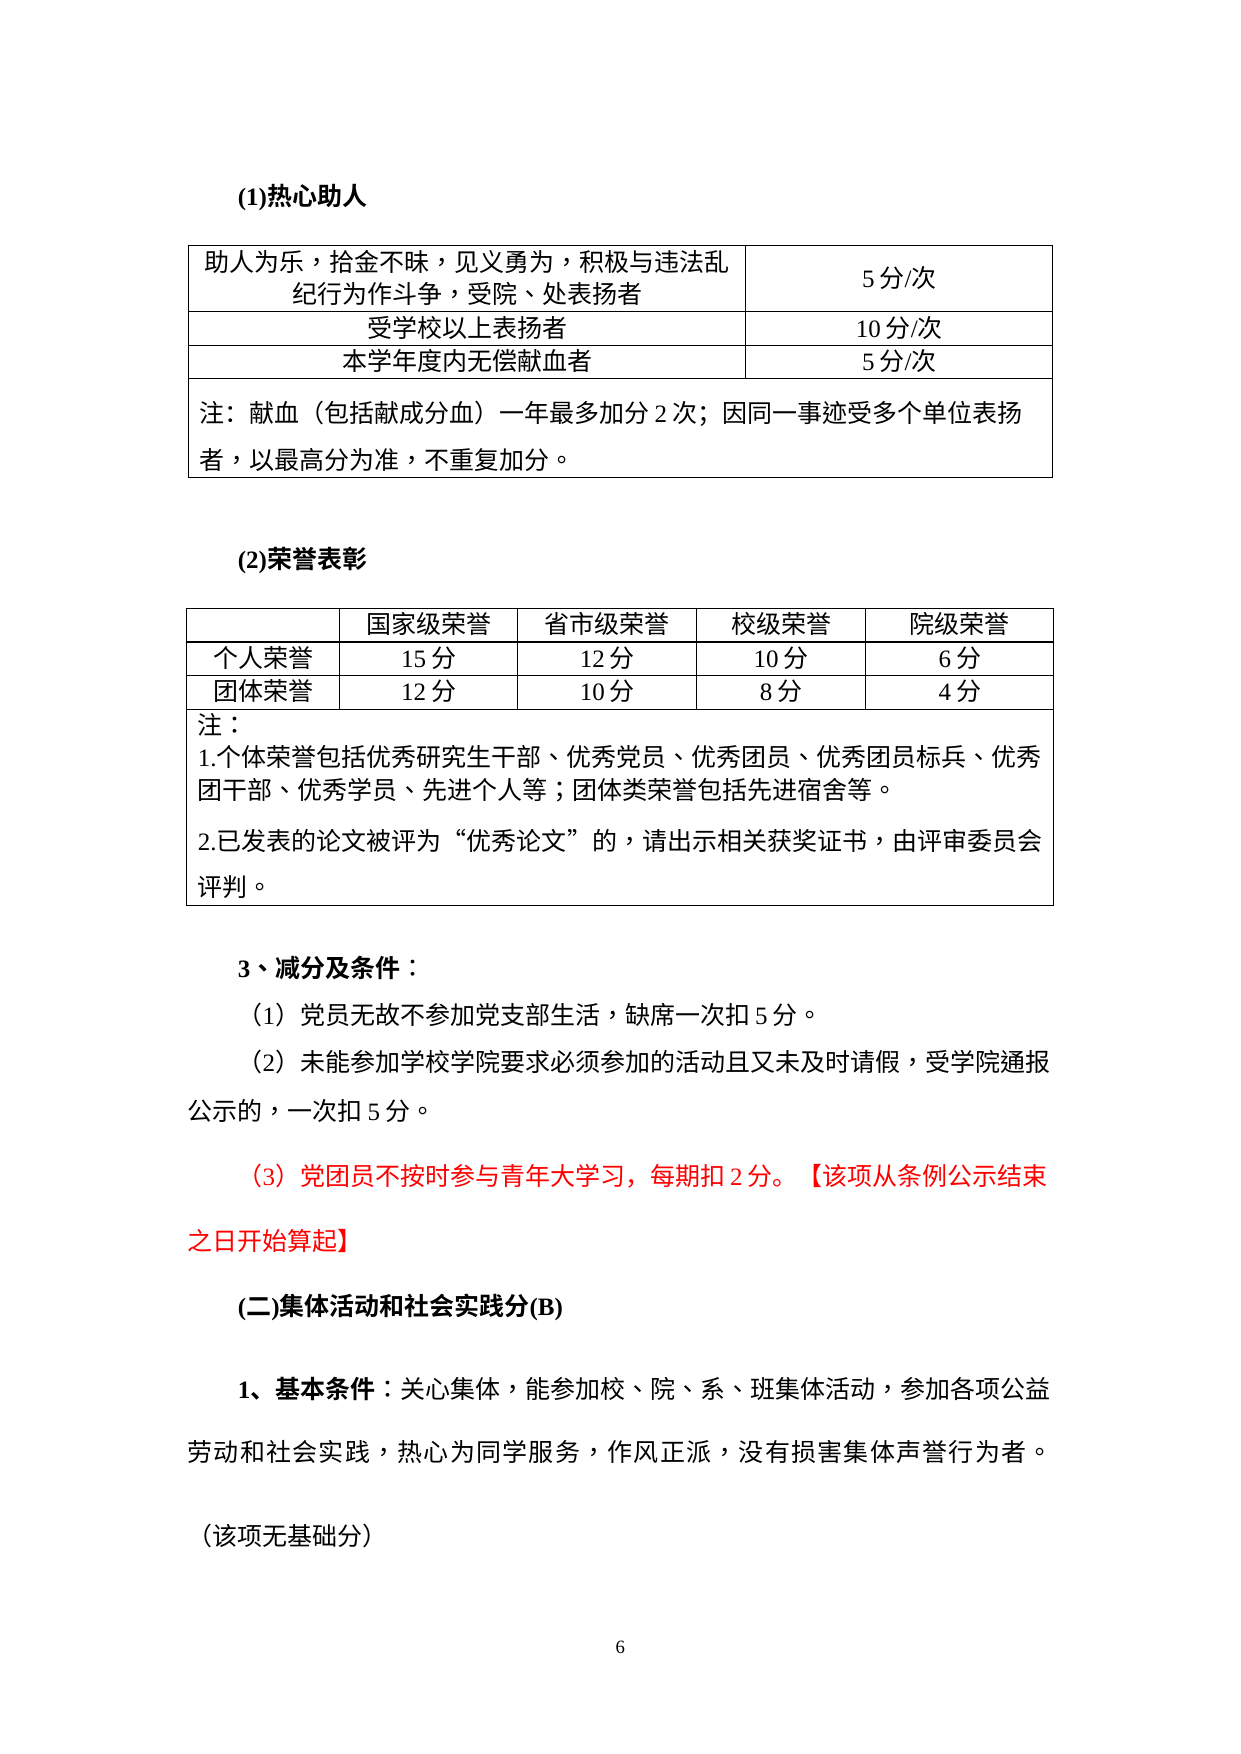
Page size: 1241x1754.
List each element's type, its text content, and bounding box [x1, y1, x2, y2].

table_header 院级荣誉 [866, 609, 1053, 641]
table_cell 本学年度内无偿献血者 [189, 346, 745, 378]
table_cell 15分 [340, 643, 517, 675]
table_header 校级荣誉 [697, 609, 865, 641]
table_cell 10分 [697, 643, 865, 675]
table_cell 注：献血（包括献成分血）一年最多加分2次；因同一事迹受多个单位表扬者，以最高分为准，不重复加分。 [189, 379, 1052, 477]
table_cell 12分 [518, 643, 696, 675]
table_header 国家级荣誉 [340, 609, 517, 641]
text （1）党员无故不参加党支部生活，缺席一次扣5分。 [187, 999, 1053, 1032]
table_header 助人为乐，拾金不昧，见义勇为，积极与违法乱纪行为作斗争，受院、处表扬者 [189, 246, 745, 311]
text 1、基本条件：关心集体，能参加校、院、系、班集体活动，参加各项公益劳动和社会实践，热心为同学服务，作风正派，没有损害集体声誉行为者。（该项无基础分） [187, 1356, 1053, 1567]
table_cell 注： 1.个体荣誉包括优秀研究生干部、优秀党员、优秀团员、优秀团员标兵、优秀团干部、优秀学员、先进个人等；团体类荣誉包括先进宿舍等。 2.已发表的论文被评为“优秀论文”的，请出示相关获奖证书，由评审委员会评判。 [187, 710, 1053, 904]
text 3、减分及条件： [187, 952, 1053, 985]
text （3）党团员不按时参与青年大学习，每期扣2分。【该项从条例公示结束之日开始算起】 [187, 1142, 1053, 1272]
table_cell 10分/次 [746, 312, 1052, 345]
table_cell 团体荣誉 [187, 676, 339, 708]
text （2）未能参加学校学院要求必须参加的活动且又未及时请假，受学院通报公示的，一次扣5分。 [187, 1047, 1053, 1128]
table_cell 8分 [697, 676, 865, 708]
text (二)集体活动和社会实践分(B) [187, 1272, 1053, 1337]
table_header [187, 609, 339, 641]
table_cell 4分 [866, 676, 1053, 708]
table_cell 个人荣誉 [187, 643, 339, 675]
table_cell 12分 [340, 676, 517, 708]
table_header 省市级荣誉 [518, 609, 696, 641]
table_cell 5分/次 [746, 346, 1052, 378]
text (1)热心助人 [187, 162, 1053, 227]
text (2)荣誉表彰 [187, 525, 1053, 590]
table_cell 受学校以上表扬者 [189, 312, 745, 345]
table_cell 6分 [866, 643, 1053, 675]
table_cell 10分 [518, 676, 696, 708]
table_header 5分/次 [746, 246, 1052, 311]
